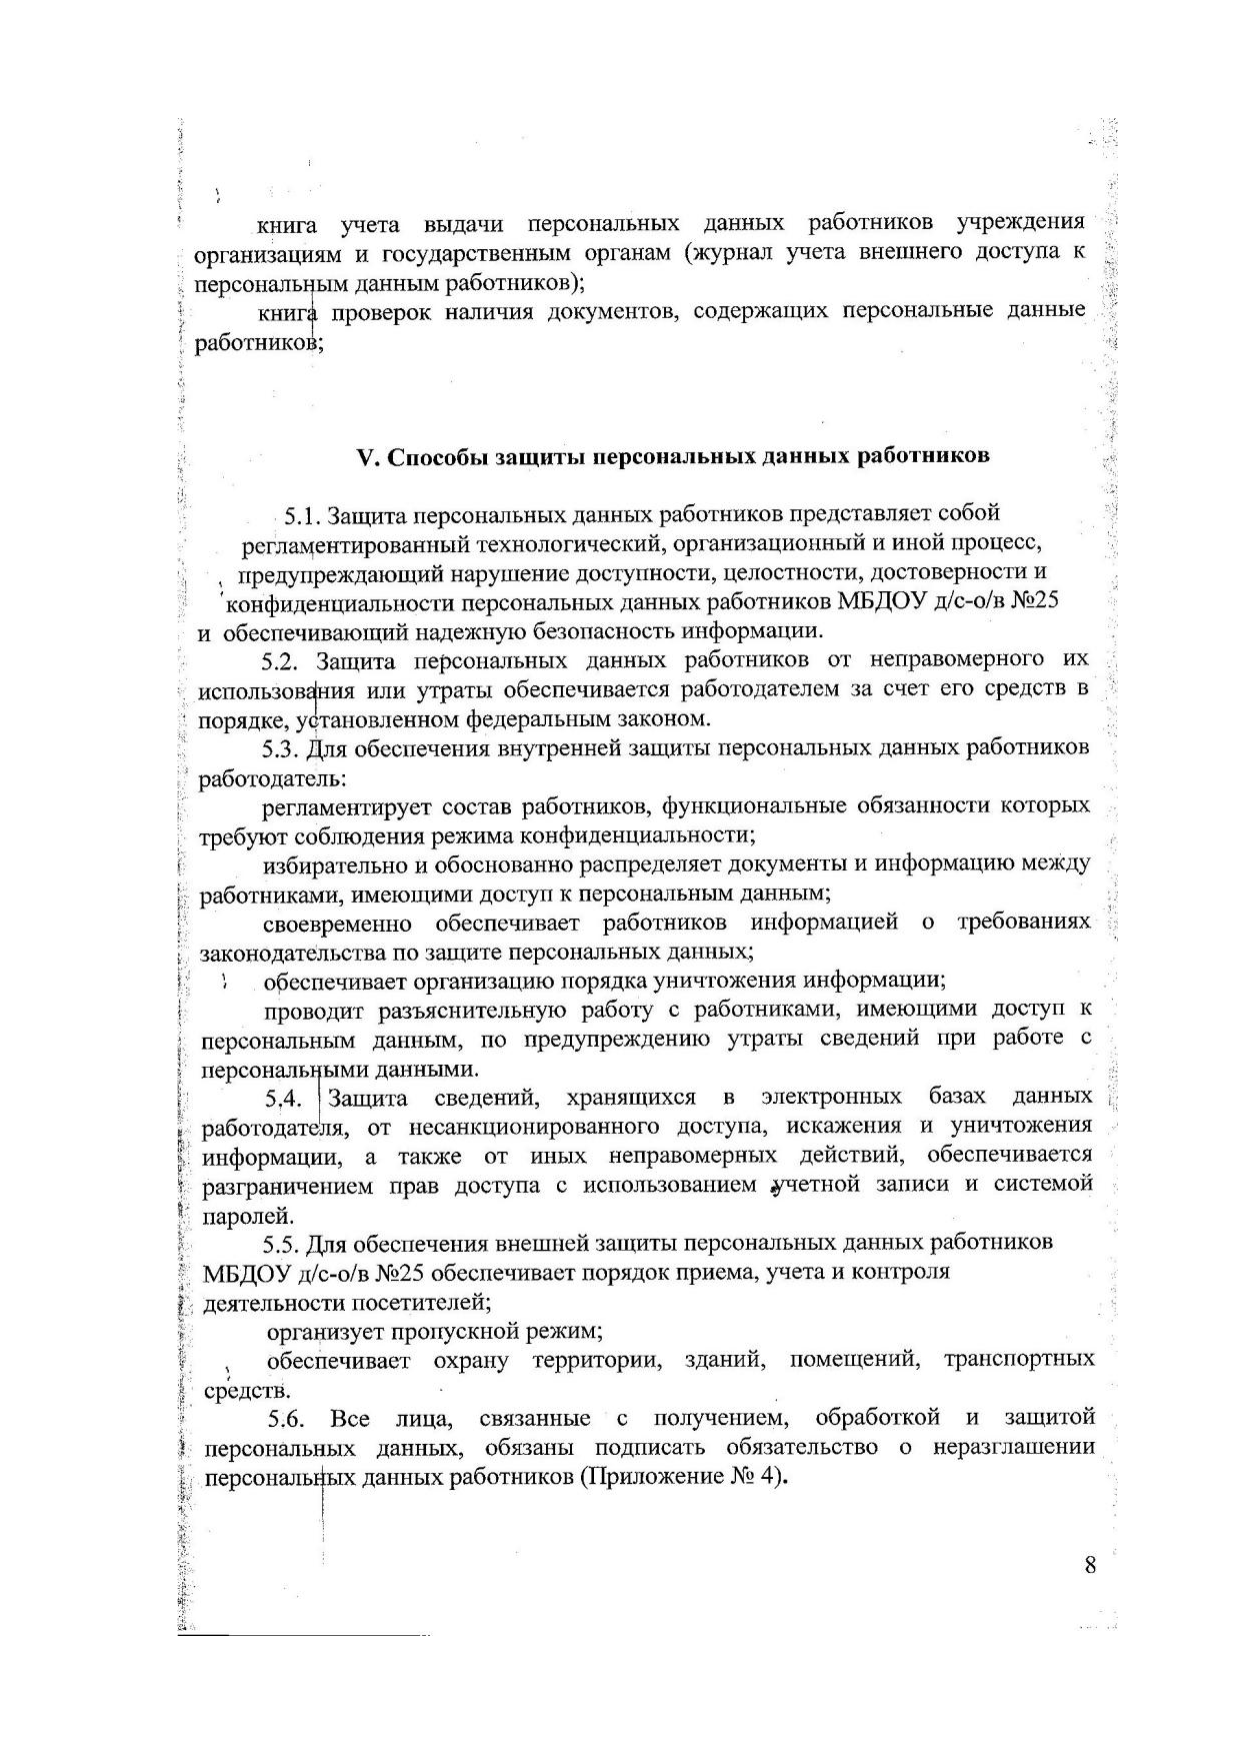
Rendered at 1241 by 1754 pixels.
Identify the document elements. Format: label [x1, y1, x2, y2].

picture [177, 118, 1118, 1636]
